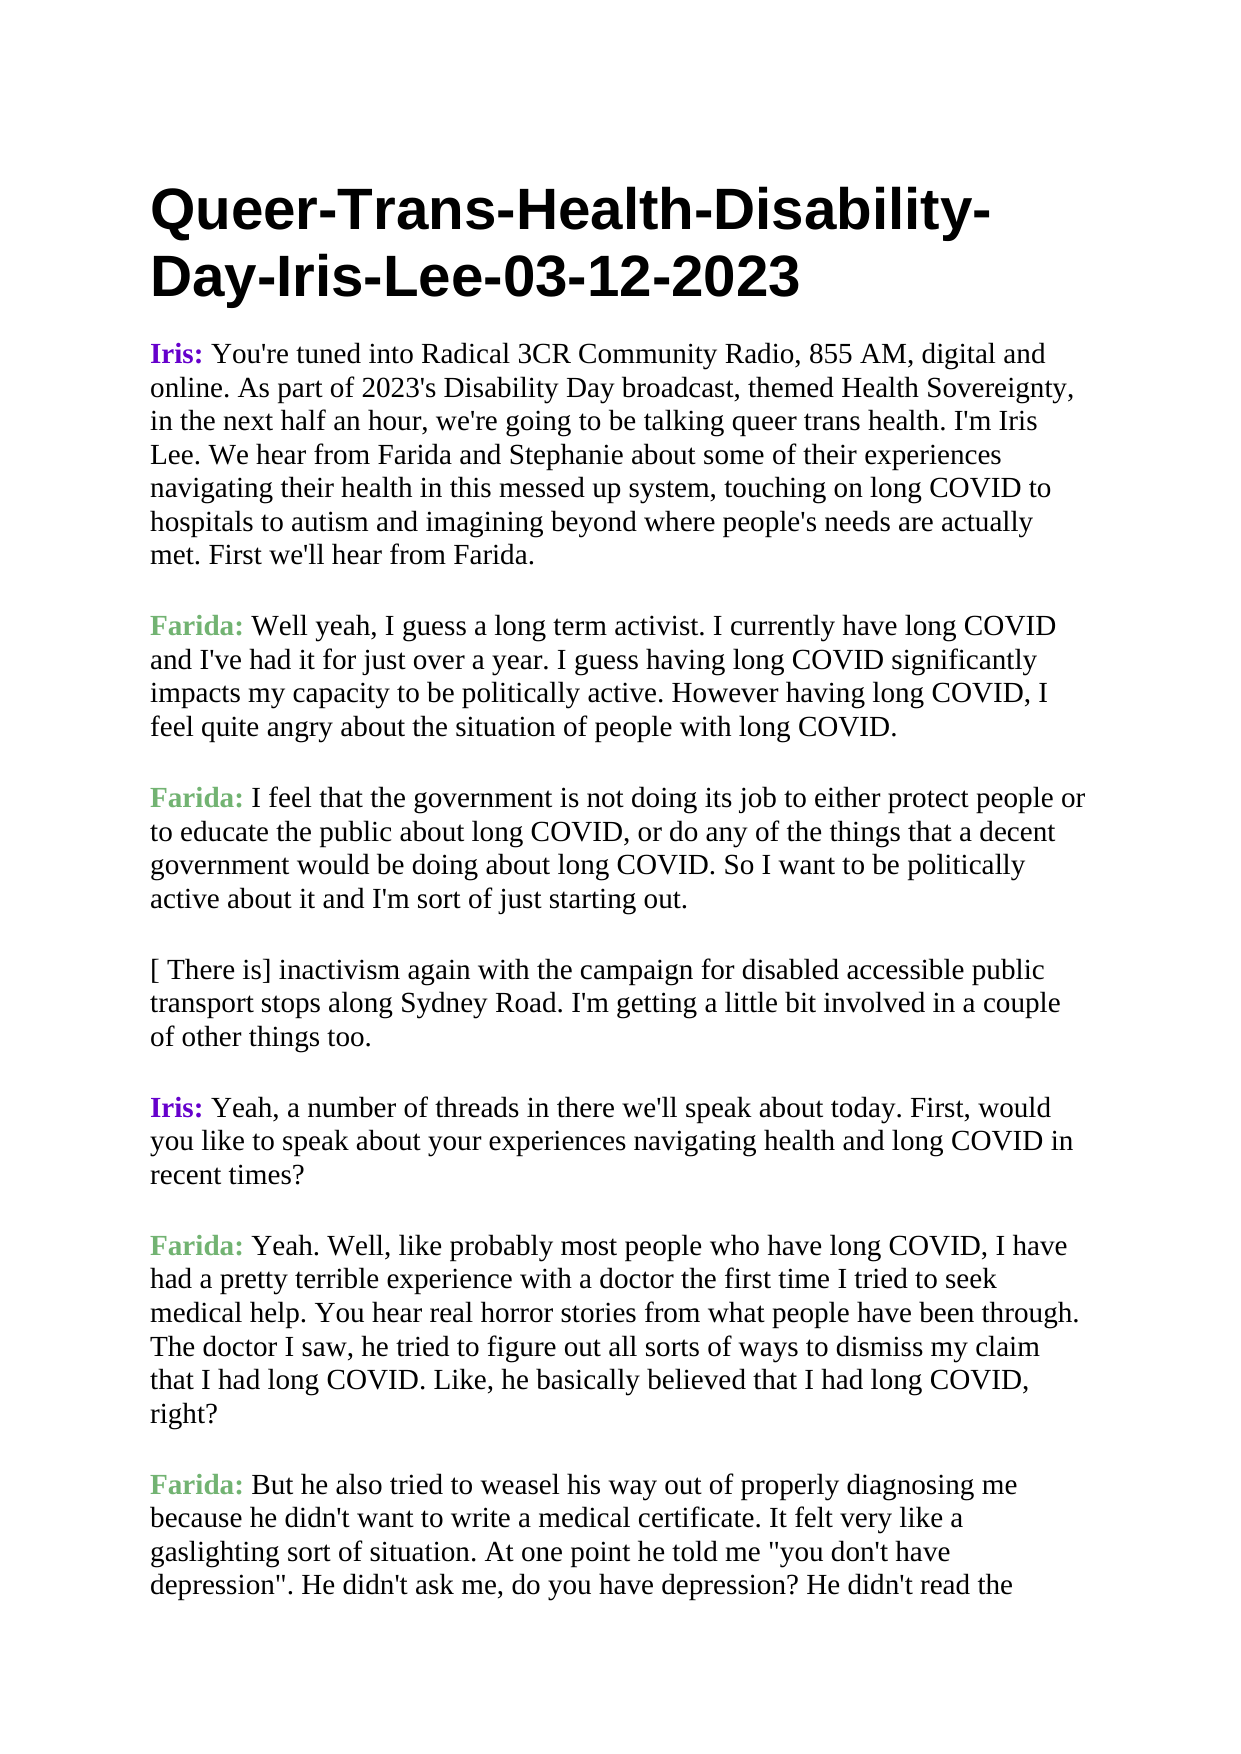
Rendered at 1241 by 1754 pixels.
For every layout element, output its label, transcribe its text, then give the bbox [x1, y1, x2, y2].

title Queer-Trans-Health-Disability-Day-Iris-Lee-03-12-2023 [150, 175, 1090, 309]
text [150, 1467, 1090, 1601]
text Farida: Yeah. Well, like probably most people who have long COVID, I have had a pretty terrible experience with a doctor the first time I tried to seek medical help. You hear real horror stories from what people have been through. The doctor I saw, he tried to figure out all sorts of ways to dismiss my claim that I had long COVID. Like, he basically believed that I had long COVID, right? [150, 1228, 1090, 1429]
text Iris: Yeah, a number of threads in there we'll speak about today. First, would you like to speak about your experiences navigating health and long COVID in recent times? [150, 1090, 1090, 1191]
text Iris: You're tuned into Radical 3CR Community Radio, 855 AM, digital and online. As part of 2023's Disability Day broadcast, themed Health Sovereignty, in the next half an hour, we're going to be talking queer trans health. I'm Iris Lee. We hear from Farida and Stephanie about some of their experiences navigating their health in this messed up system, touching on long COVID to hospitals to autism and imagining beyond where people's needs are actually met. First we'll hear from Farida. [150, 336, 1090, 571]
text Farida: Well yeah, I guess a long term activist. I currently have long COVID and I've had it for just over a year. I guess having long COVID significantly impacts my capacity to be politically active. However having long COVID, I feel quite angry about the situation of people with long COVID. [150, 608, 1090, 743]
text [ There is] inactivism again with the campaign for disabled accessible public transport stops along Sydney Road. I'm getting a little bit involved in a couple of other things too. [150, 952, 1090, 1052]
text Farida: I feel that the government is not doing its job to either protect people or to educate the public about long COVID, or do any of the things that a decent government would be doing about long COVID. So I want to be politically active about it and I'm sort of just starting out. [150, 780, 1090, 914]
